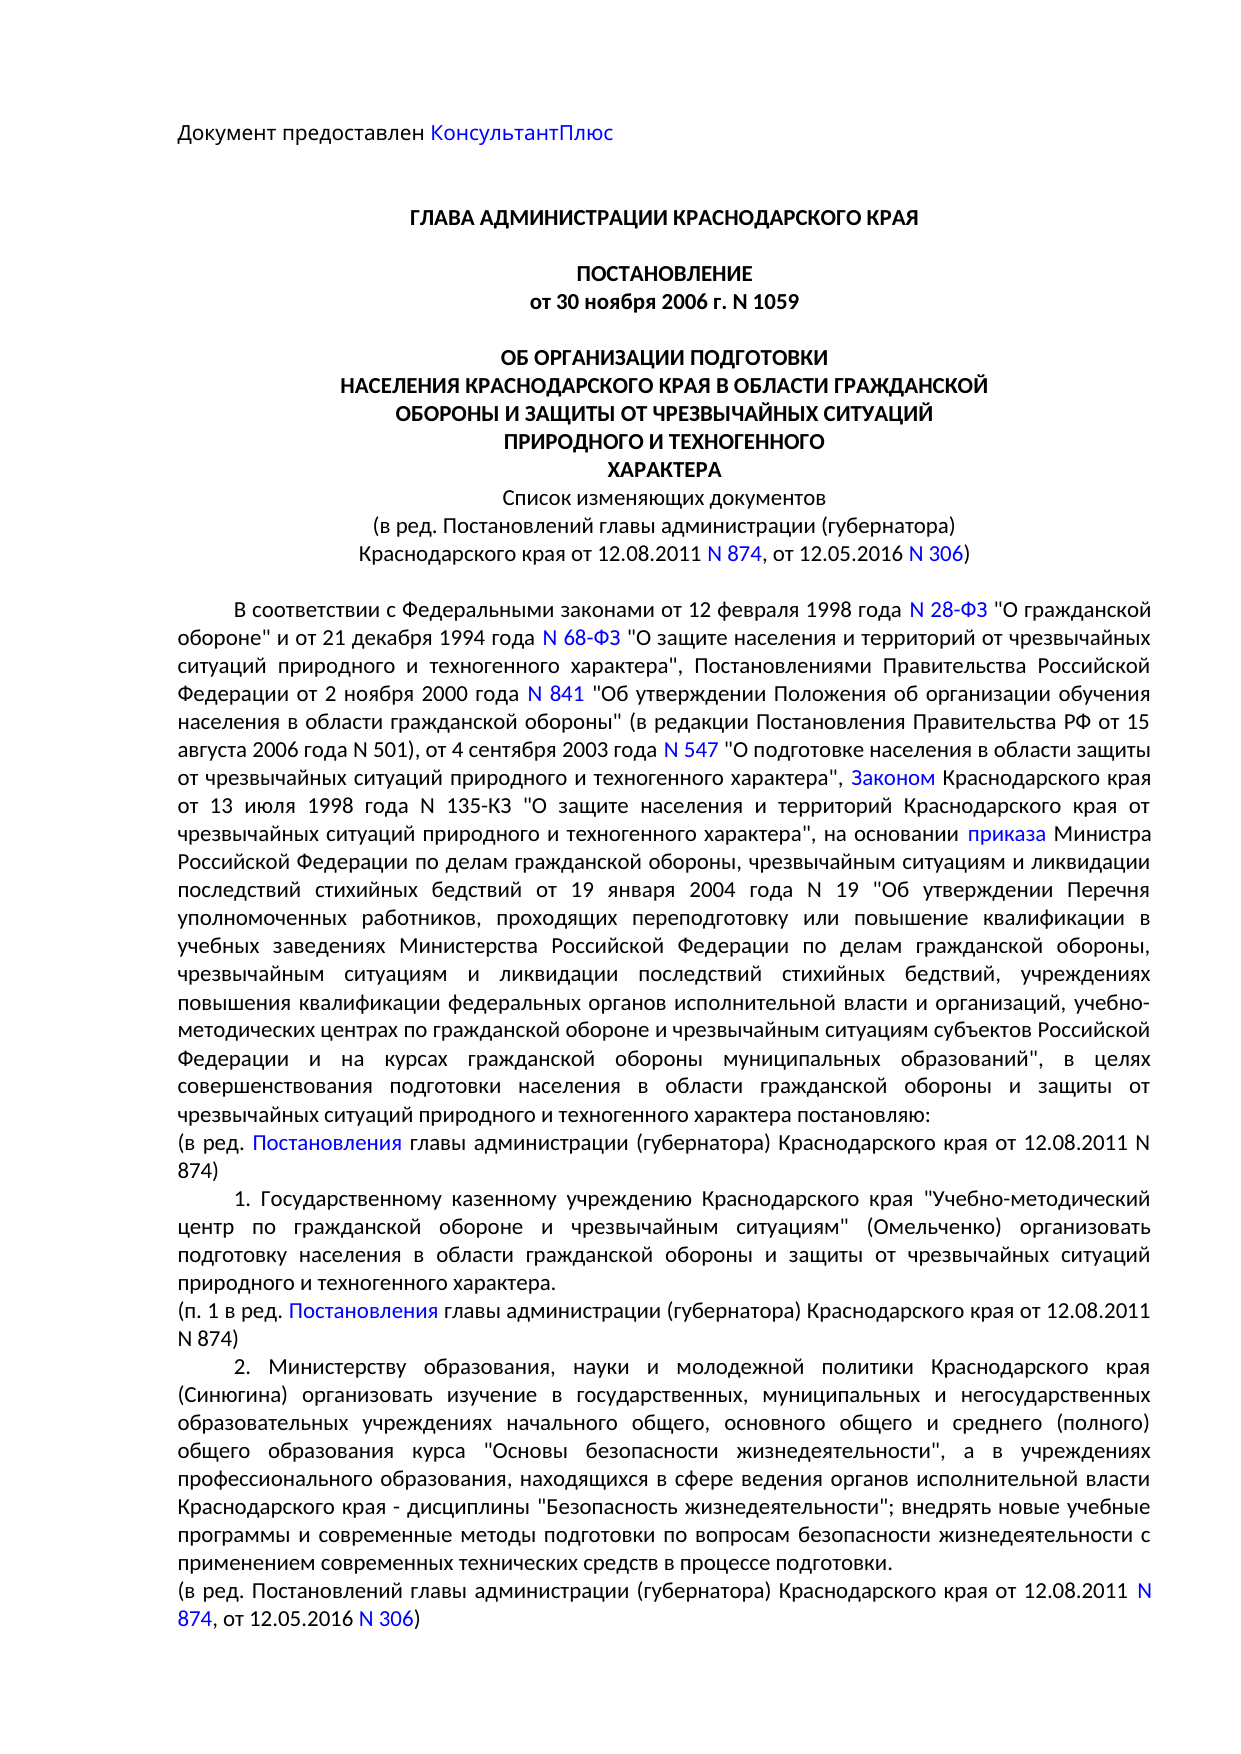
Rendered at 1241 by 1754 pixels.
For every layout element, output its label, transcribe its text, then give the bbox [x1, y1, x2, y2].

title НАСЕЛЕНИЯ КРАСНОДАРСКОГО КРАЯ В ОБЛАСТИ ГРАЖДАНСКОЙ [177, 371, 1152, 399]
text (в ред. Постановлений главы администрации (губернатора) Краснодарского края от 12.08.2011 N 874, от 12.05.2016 N 306) [177, 1576, 1152, 1632]
title ПОСТАНОВЛЕНИЕ [177, 259, 1152, 287]
title от 30 ноября 2006 г. N 1059 [177, 287, 1152, 315]
text 1. Государственному казенному учреждению Краснодарского края "Учебно-методический центр по гражданской обороне и чрезвычайным ситуациям" (Омельченко) организовать подготовку населения в области гражданской обороны и защиты от чрезвычайных ситуаций природного и техногенного характера. [177, 1184, 1152, 1296]
text В соответствии с Федеральными законами от 12 февраля 1998 года N 28-ФЗ "О гражданской обороне" и от 21 декабря 1994 года N 68-ФЗ "О защите населения и территорий от чрезвычайных ситуаций природного и техногенного характера", Постановлениями Правительства Российской Федерации от 2 ноября 2000 года N 841 "Об утверждении Положения об организации обучения населения в области гражданской обороны" (в редакции Постановления Правительства РФ от 15 августа 2006 года N 501), от 4 сентября 2003 года N 547 "О подготовке населения в области защиты от чрезвычайных ситуаций природного и техногенного характера", Законом Краснодарского края от 13 июля 1998 года N 135-КЗ "О защите населения и территорий Краснодарского края от чрезвычайных ситуаций природного и техногенного характера", на основании приказа Министра Российской Федерации по делам гражданской обороны, чрезвычайным ситуациям и ликвидации последствий стихийных бедствий от 19 января 2004 года N 19 "Об утверждении Перечня уполномоченных работников, проходящих переподготовку или повышение квалификации в учебных заведениях Министерства Российской Федерации по делам гражданской обороны, чрезвычайным ситуациям и ликвидации последствий стихийных бедствий, учреждениях повышения квалификации федеральных органов исполнительной власти и организаций, учебно-методических центрах по гражданской обороне и чрезвычайным ситуациям субъектов Российской Федерации и на курсах гражданской обороны муниципальных образований", в целях совершенствования подготовки населения в области гражданской обороны и защиты от чрезвычайных ситуаций природного и техногенного характера постановляю: [177, 595, 1152, 1128]
text Список изменяющих документов [177, 483, 1152, 511]
text (в ред. Постановления главы администрации (губернатора) Краснодарского края от 12.08.2011 N 874) [177, 1128, 1152, 1184]
text 2. Министерству образования, науки и молодежной политики Краснодарского края (Синюгина) организовать изучение в государственных, муниципальных и негосударственных образовательных учреждениях начального общего, основного общего и среднего (полного) общего образования курса "Основы безопасности жизнедеятельности", а в учреждениях профессионального образования, находящихся в сфере ведения органов исполнительной власти Краснодарского края - дисциплины "Безопасность жизнедеятельности"; внедрять новые учебные программы и современные методы подготовки по вопросам безопасности жизнедеятельности с применением современных технических средств в процессе подготовки. [177, 1352, 1152, 1576]
title Документ предоставлен КонсультантПлюс [177, 118, 1152, 175]
title ОБ ОРГАНИЗАЦИИ ПОДГОТОВКИ [177, 343, 1152, 371]
title ОБОРОНЫ И ЗАЩИТЫ ОТ ЧРЕЗВЫЧАЙНЫХ СИТУАЦИЙ [177, 399, 1152, 427]
text (в ред. Постановлений главы администрации (губернатора) [177, 511, 1152, 539]
title ПРИРОДНОГО И ТЕХНОГЕННОГО [177, 427, 1152, 455]
text (п. 1 в ред. Постановления главы администрации (губернатора) Краснодарского края от 12.08.2011 N 874) [177, 1296, 1152, 1352]
title ХАРАКТЕРА [177, 455, 1152, 483]
title ГЛАВА АДМИНИСТРАЦИИ КРАСНОДАРСКОГО КРАЯ [177, 203, 1152, 231]
text Краснодарского края от 12.08.2011 N 874, от 12.05.2016 N 306) [177, 539, 1152, 567]
